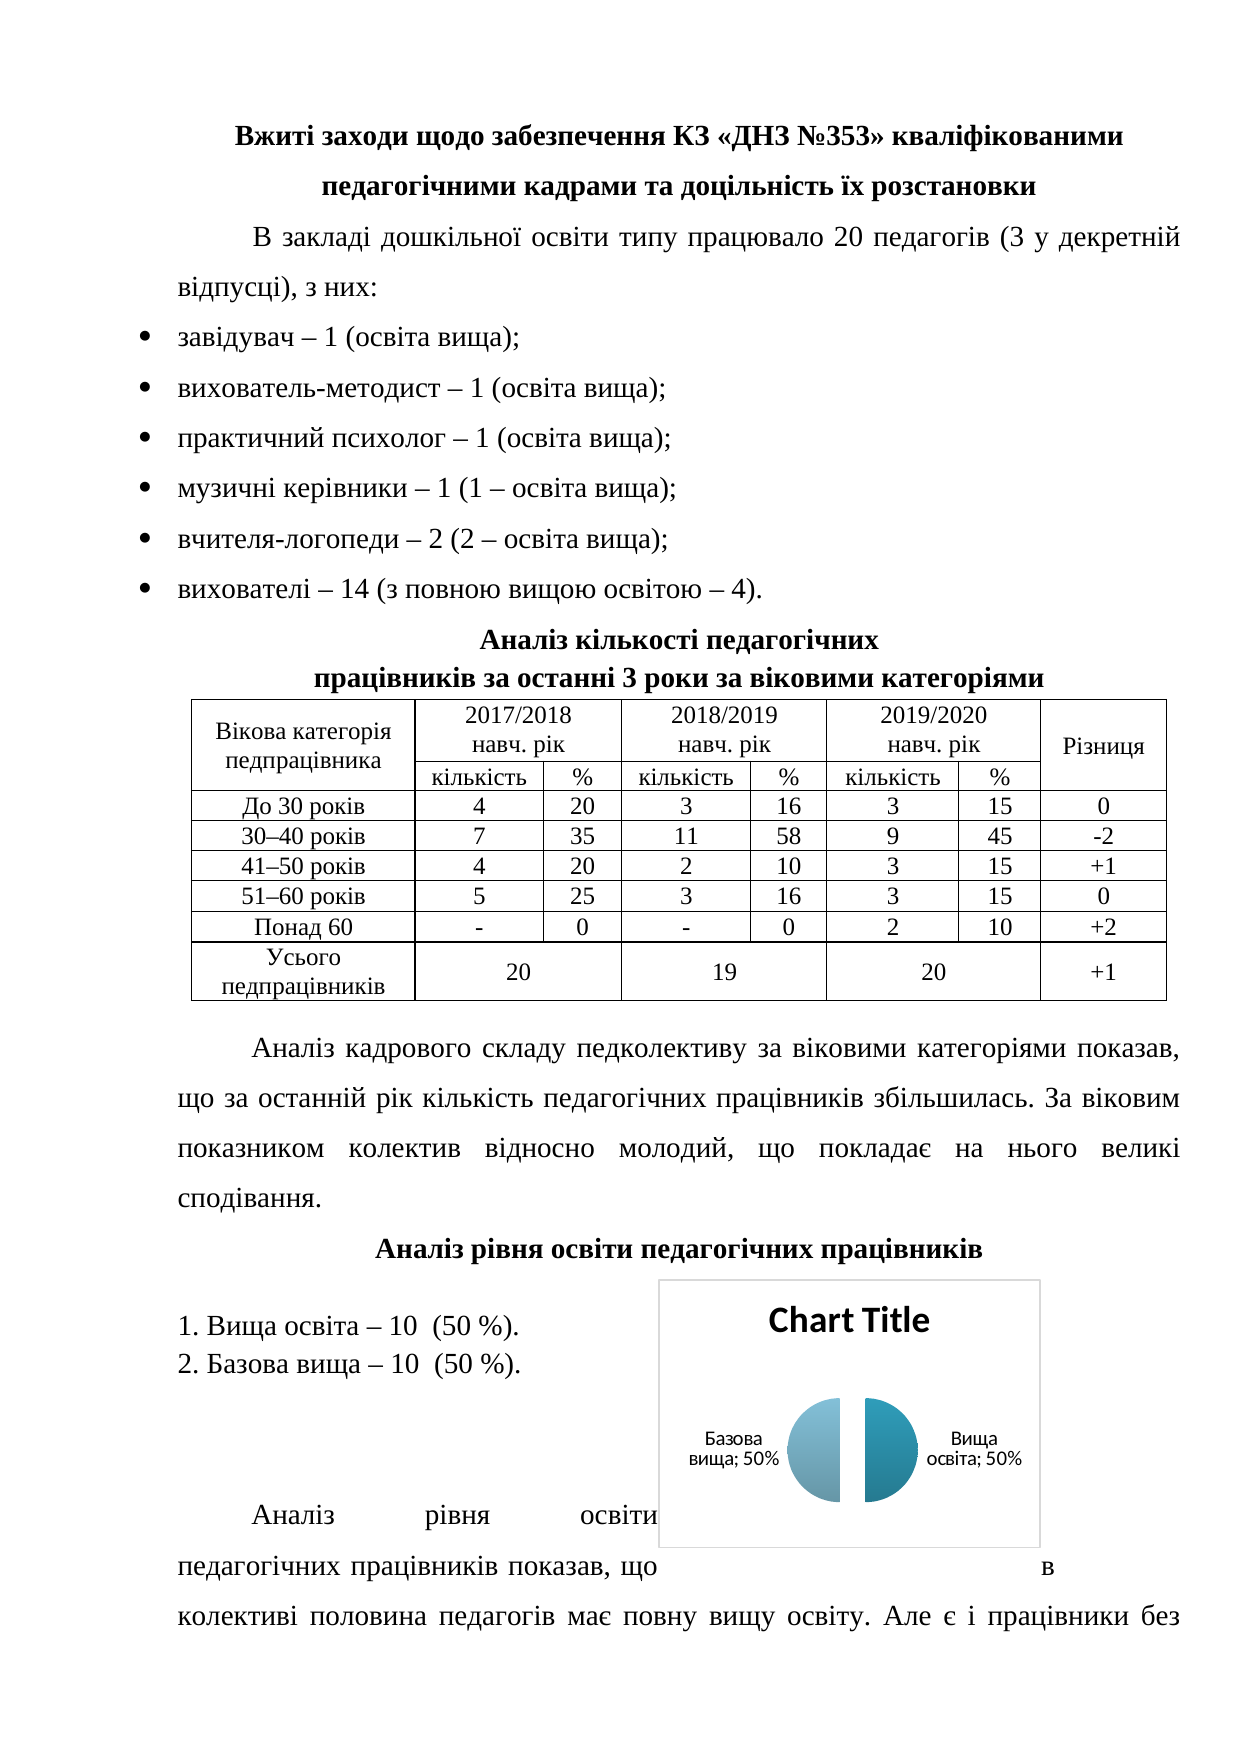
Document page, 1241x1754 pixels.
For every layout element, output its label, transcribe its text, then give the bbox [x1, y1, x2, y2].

table_cell 25 [544, 881, 621, 911]
table_cell +1 [1041, 943, 1166, 1000]
table_cell Усього педпрацівників [192, 943, 414, 1000]
table_cell 45 [959, 821, 1040, 850]
table_cell 4 [416, 791, 543, 820]
table_cell 5 [416, 881, 543, 911]
table_cell % [751, 762, 826, 790]
table_cell - [622, 912, 750, 941]
table_cell 3 [827, 881, 958, 911]
table_cell 10 [959, 912, 1040, 941]
table_cell 4 [416, 851, 543, 880]
table_cell 41–50 років [192, 851, 414, 880]
table_cell 51–60 років [192, 881, 414, 911]
table_cell 16 [751, 791, 826, 820]
table_cell 19 [622, 943, 826, 1000]
table_header Різниця [1041, 700, 1166, 790]
table_cell 20 [544, 791, 621, 820]
table_cell 15 [959, 881, 1040, 911]
list практичний психолог – 1 (освіта вища); [140, 420, 1181, 454]
text В закладі дошкільної освіти типу працювало 20 педагогів (3 у декретній відпусці), з них: [177, 219, 1181, 303]
table_cell кількість [416, 762, 543, 790]
table_cell 3 [622, 881, 750, 911]
table_cell -2 [1041, 821, 1166, 850]
table_cell 20 [416, 943, 621, 1000]
table_cell 0 [751, 912, 826, 941]
table_cell 2 [622, 851, 750, 880]
table_cell 10 [751, 851, 826, 880]
table_cell До 30 років [192, 791, 414, 820]
table_cell 11 [622, 821, 750, 850]
list вчителя-логопеди – 2 (2 – освіта вища); [140, 521, 1181, 555]
table_cell 0 [1041, 791, 1166, 820]
table_cell 0 [544, 912, 621, 941]
table_cell 9 [827, 821, 958, 850]
list завідувач – 1 (освіта вища); [140, 319, 1181, 353]
table_cell 20 [544, 851, 621, 880]
table_cell 3 [827, 851, 958, 880]
table_cell +1 [1041, 851, 1166, 880]
text Вжиті заходи щодо забезпечення КЗ «ДНЗ №353» кваліфікованими педагогічними кадрами та доцільність їх розстановки [177, 118, 1181, 202]
table_cell 15 [959, 791, 1040, 820]
text працівників за останні 3 роки за віковими категоріями [177, 660, 1181, 694]
table_cell % [959, 762, 1040, 790]
table_cell кількість [622, 762, 750, 790]
text Аналіз кількості педагогічних [177, 622, 1181, 655]
table_cell 2 [827, 912, 958, 941]
list музичні керівники – 1 (1 – освіта вища); [140, 471, 1181, 504]
text 1. Вища освіта – 10 (50 %). [177, 1308, 642, 1342]
text Аналіз кадрового складу педколективу за віковими категоріями показав, що за останній рік кількість педагогічних працівників збільшилась. За віковим показником колектив відносно молодий, що покладає на нього великі сподівання. [177, 1030, 1181, 1214]
text 2. Базова вища – 10 (50 %). [177, 1347, 642, 1380]
text Аналіз рівня освіти педагогічних працівників [177, 1231, 1181, 1264]
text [177, 1497, 1181, 1632]
table_cell 35 [544, 821, 621, 850]
table_header Вікова категорія педпрацівника [192, 700, 414, 790]
table_cell 0 [1041, 881, 1166, 911]
list вихователі – 14 (з повною вищою освітою – 4). [140, 571, 1181, 605]
table_cell 7 [416, 821, 543, 850]
table_header 2017/2018 навч. рік [416, 700, 621, 761]
table_cell 3 [827, 791, 958, 820]
table_cell 16 [751, 881, 826, 911]
table_cell 20 [827, 943, 1040, 1000]
table_header 2018/2019 навч. рік [622, 700, 826, 761]
table_cell +2 [1041, 912, 1166, 941]
table_cell 3 [622, 791, 750, 820]
list вихователь-методист – 1 (освіта вища); [140, 370, 1181, 403]
table_cell 30–40 років [192, 821, 414, 850]
table_cell - [416, 912, 543, 941]
table_cell % [544, 762, 621, 790]
table_cell 58 [751, 821, 826, 850]
table_header 2019/2020 навч. рік [827, 700, 1040, 761]
table_cell Понад 60 [192, 912, 414, 941]
table_cell кількість [827, 762, 958, 790]
table_cell 15 [959, 851, 1040, 880]
